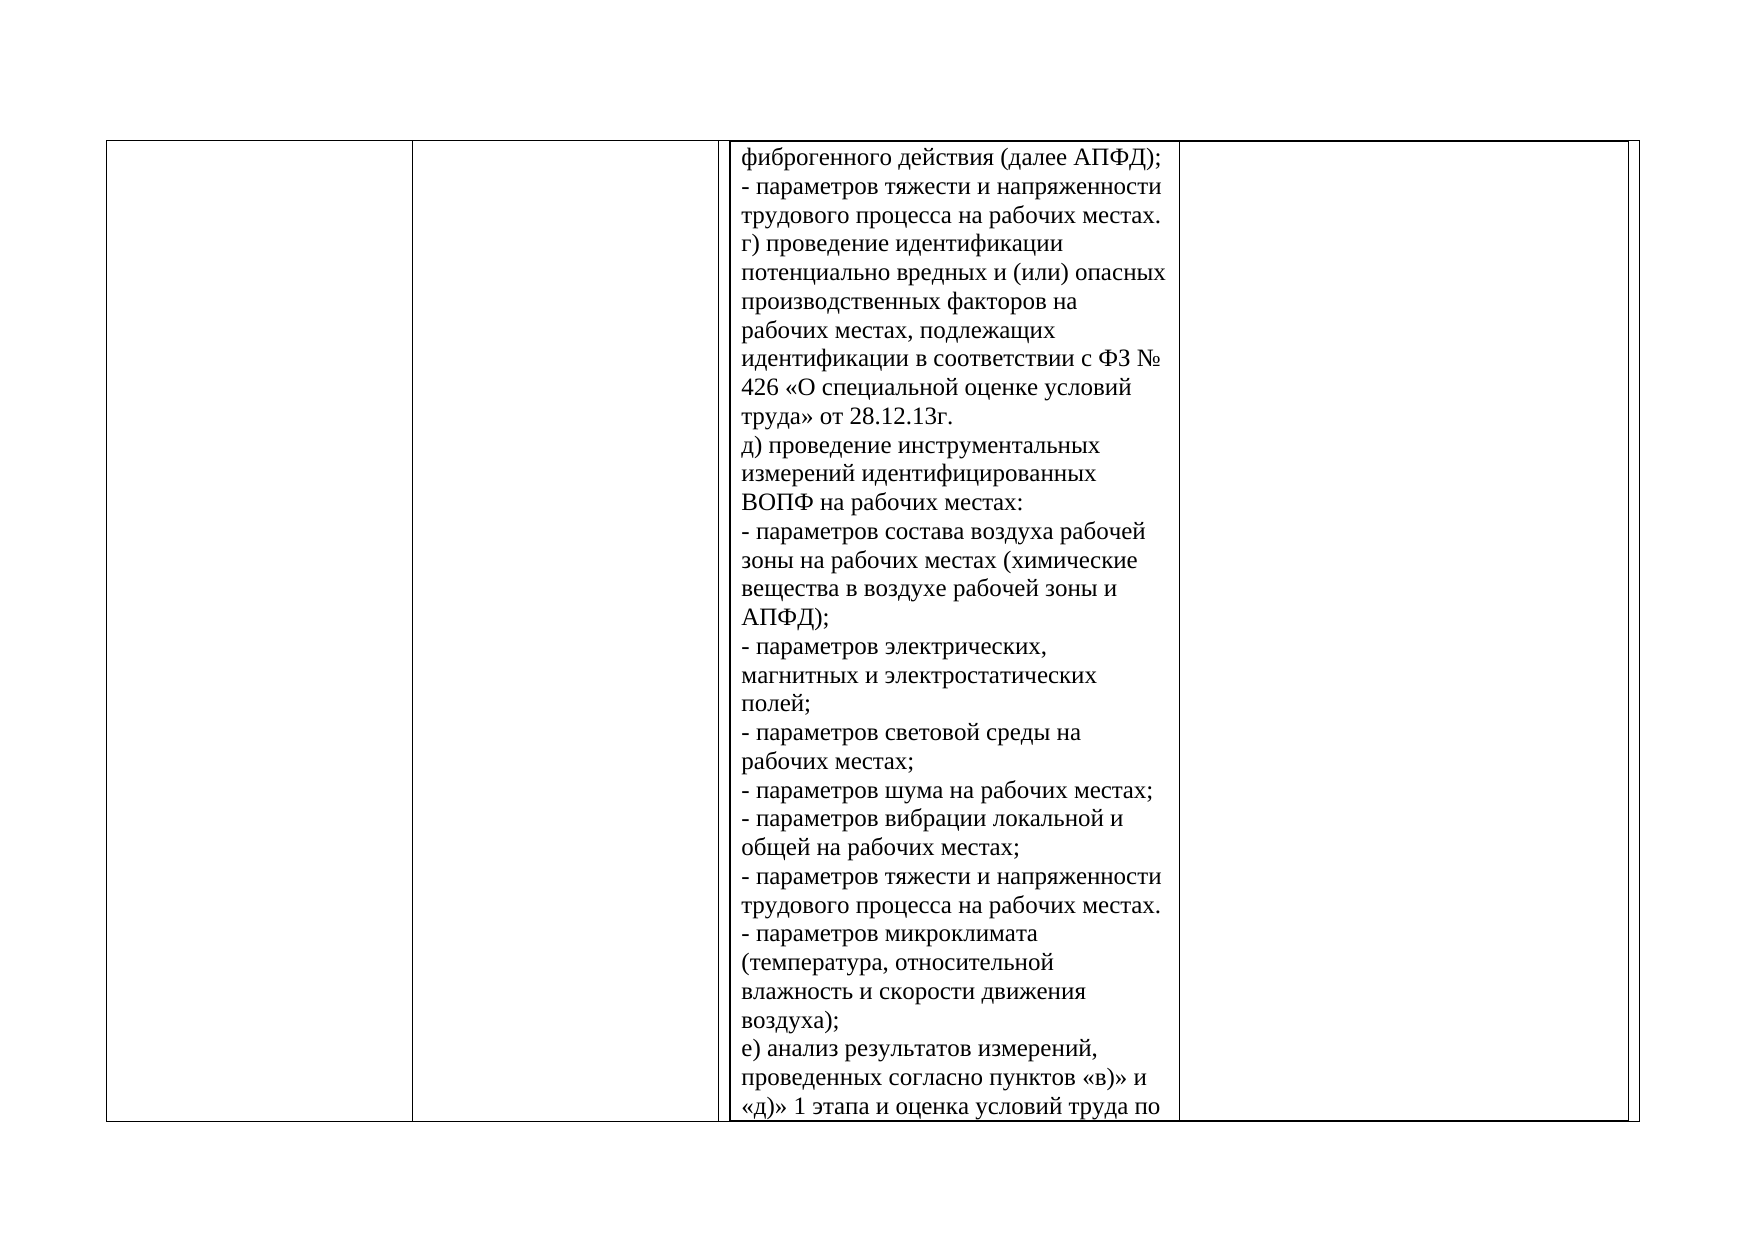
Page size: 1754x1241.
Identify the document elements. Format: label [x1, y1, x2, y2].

table_cell [731, 142, 1179, 1120]
table_cell [1180, 142, 1628, 1120]
table_cell [413, 141, 718, 1121]
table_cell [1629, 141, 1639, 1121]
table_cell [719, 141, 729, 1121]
